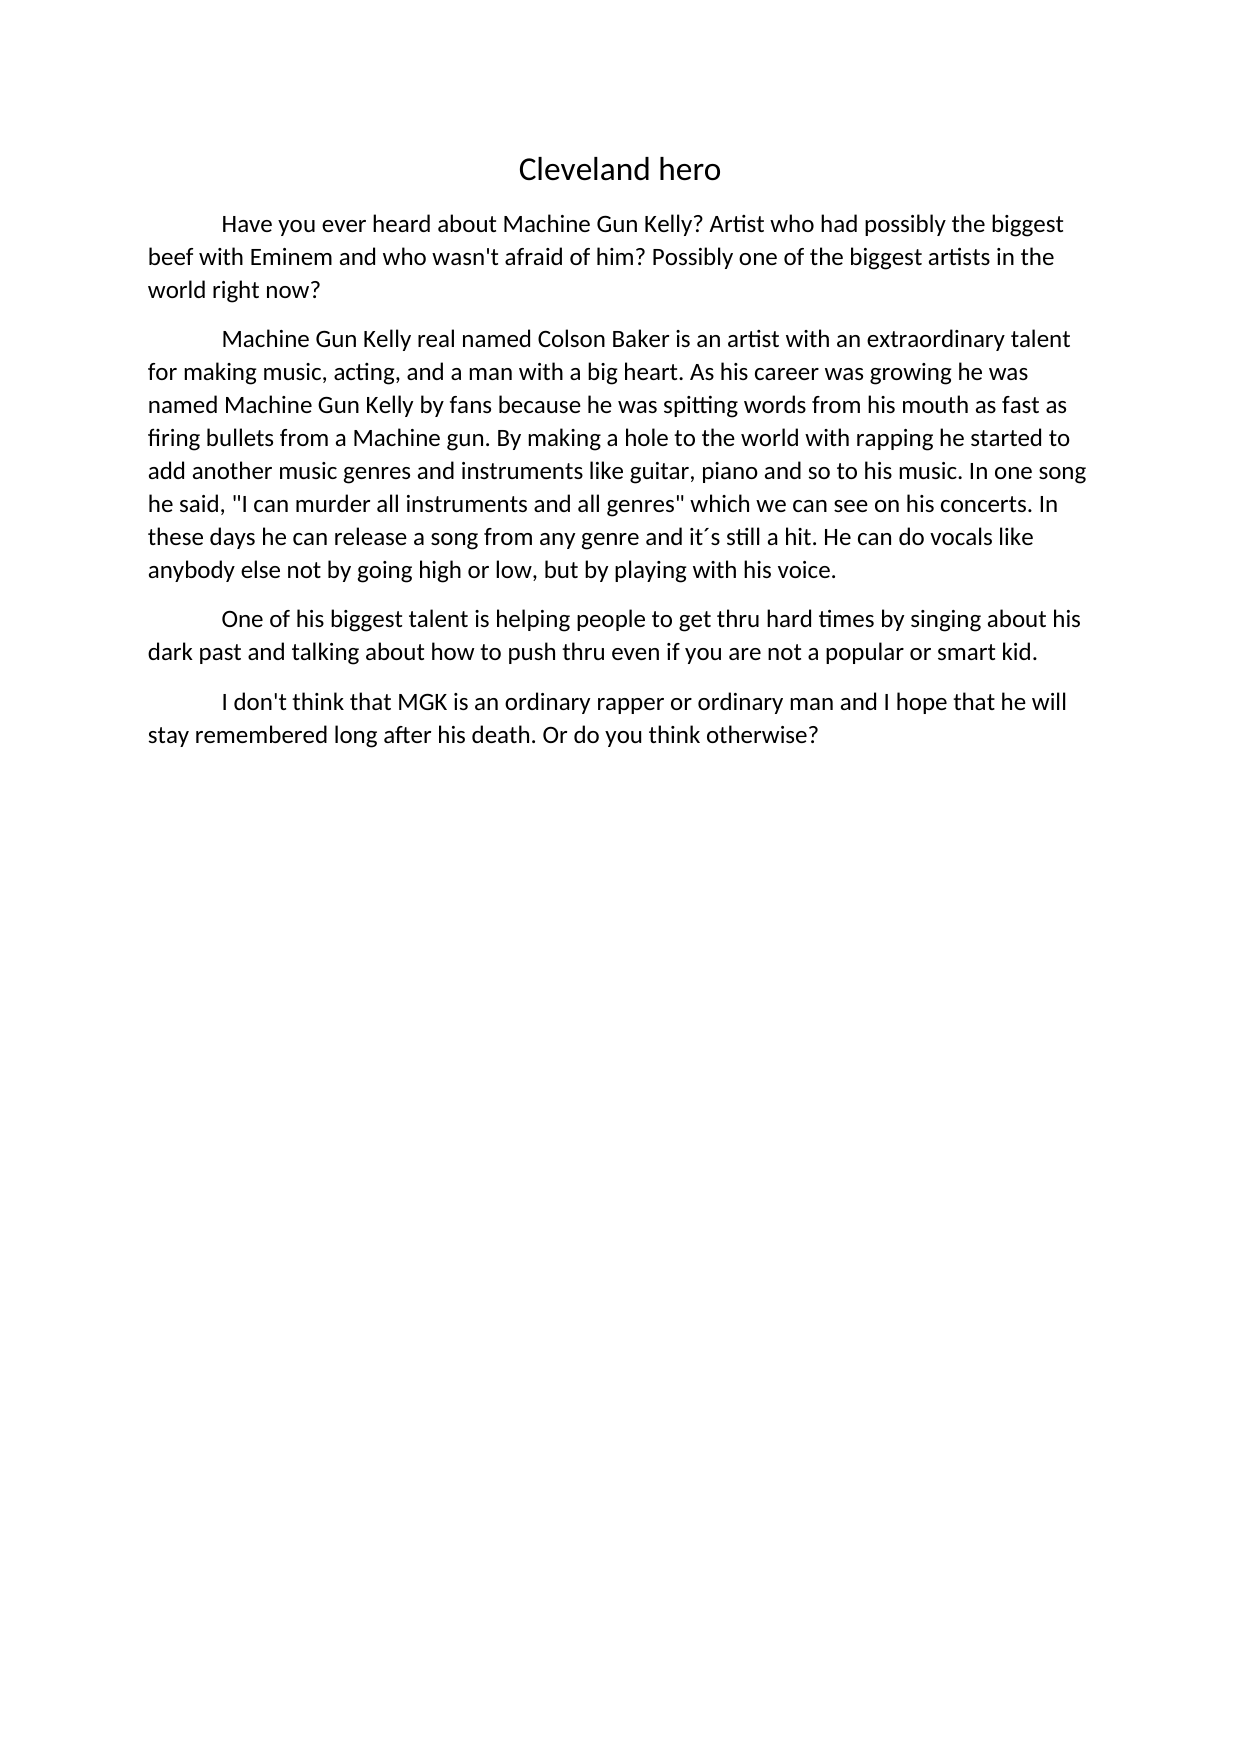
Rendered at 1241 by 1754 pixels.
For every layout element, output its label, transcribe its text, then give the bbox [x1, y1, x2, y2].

text I don't think that MGK is an ordinary rapper or ordinary man and I hope that he will stay remembered long after his death. Or do you think otherwise? [148, 686, 1093, 749]
text Machine Gun Kelly real named Colson Baker is an artist with an extraordinary talent for making music, acting, and a man with a big heart. As his career was growing he was named Machine Gun Kelly by fans because he was spitting words from his mouth as fast as firing bullets from a Machine gun. By making a hole to the world with rapping he started to add another music genres and instruments like guitar, piano and so to his music. In one song he said, "I can murder all instruments and all genres" which we can see on his concerts. In these days he can release a song from any genre and it´s still a hit. He can do vocals like anybody else not by going high or low, but by playing with his voice. [148, 324, 1093, 584]
text One of his biggest talent is helping people to get thru hard times by singing about his dark past and talking about how to push thru even if you are not a popular or smart kid. [148, 604, 1093, 667]
text Have you ever heard about Machine Gun Kelly? Artist who had possibly the biggest beef with Eminem and who wasn't afraid of him? Possibly one of the biggest artists in the world right now? [148, 208, 1093, 304]
text Cleveland hero [148, 148, 1093, 188]
